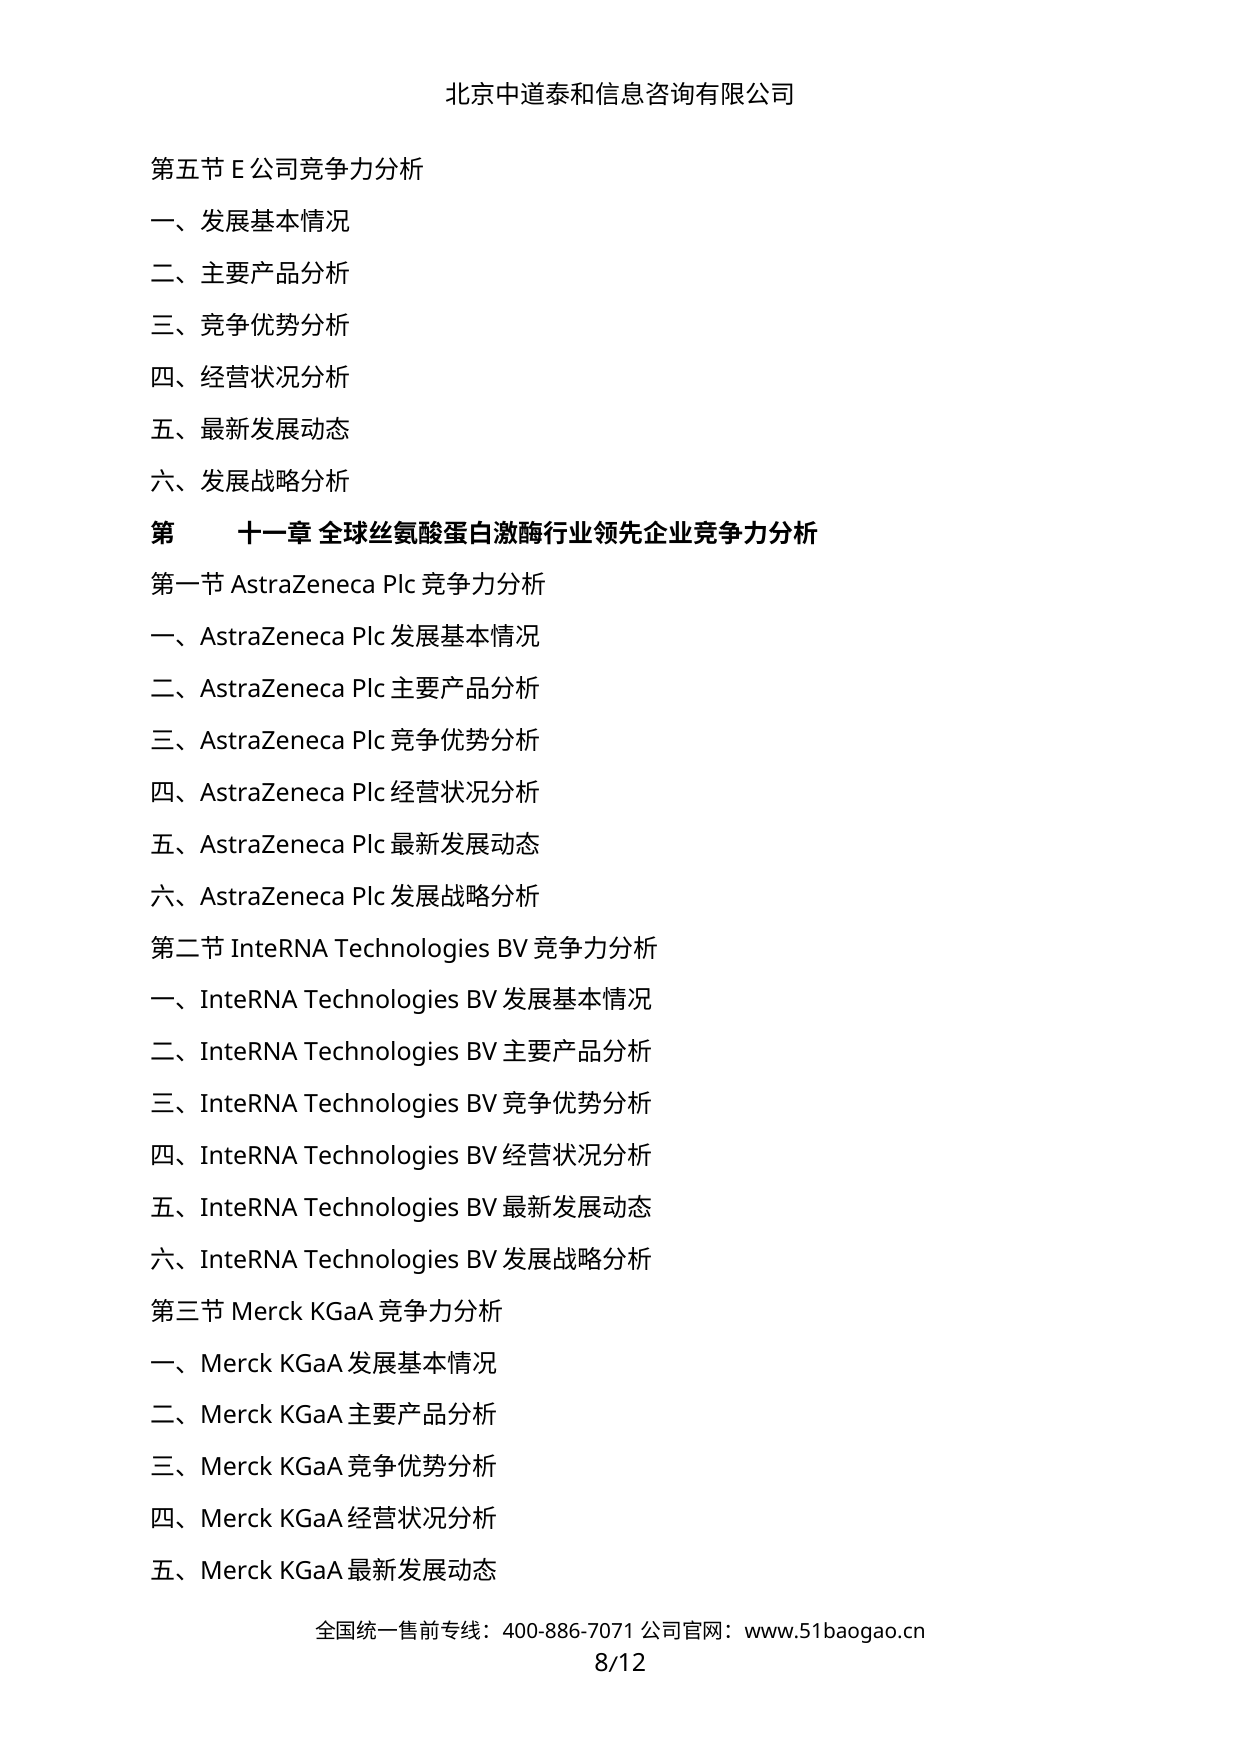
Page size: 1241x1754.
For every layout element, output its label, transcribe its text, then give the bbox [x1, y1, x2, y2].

text 二、Merck KGaA主要产品分析 [150, 1395, 1090, 1431]
text 五、Merck KGaA最新发展动态 [150, 1551, 1090, 1587]
text 五、AstraZeneca Plc最新发展动态 [150, 824, 1090, 861]
text 一、InteRNA Technologies BV发展基本情况 [150, 980, 1090, 1016]
text 一、AstraZeneca Plc发展基本情况 [150, 617, 1090, 653]
text 六、AstraZeneca Plc发展战略分析 [150, 876, 1090, 912]
text 二、AstraZeneca Plc主要产品分析 [150, 669, 1090, 705]
text 三、InteRNA Technologies BV竞争优势分析 [150, 1084, 1090, 1120]
text 六、InteRNA Technologies BV发展战略分析 [150, 1239, 1090, 1276]
text 第二节 InteRNA Technologies BV竞争力分析 [150, 928, 1090, 964]
text 六、发展战略分析 [150, 461, 1090, 497]
text 二、主要产品分析 [150, 254, 1090, 290]
text 第一节 AstraZeneca Plc竞争力分析 [150, 565, 1090, 601]
text 五、最新发展动态 [150, 409, 1090, 446]
text 第五节 E公司竞争力分析 [150, 150, 1090, 186]
text 四、经营状况分析 [150, 357, 1090, 394]
text 四、Merck KGaA经营状况分析 [150, 1499, 1090, 1535]
text 二、InteRNA Technologies BV主要产品分析 [150, 1032, 1090, 1068]
text 三、Merck KGaA竞争优势分析 [150, 1447, 1090, 1483]
text 一、Merck KGaA发展基本情况 [150, 1343, 1090, 1379]
text 五、InteRNA Technologies BV最新发展动态 [150, 1187, 1090, 1224]
text 第三节 Merck KGaA竞争力分析 [150, 1291, 1090, 1327]
text 三、AstraZeneca Plc竞争优势分析 [150, 721, 1090, 757]
text 一、发展基本情况 [150, 202, 1090, 238]
text 三、竞争优势分析 [150, 306, 1090, 342]
text 四、AstraZeneca Plc经营状况分析 [150, 772, 1090, 809]
text 四、InteRNA Technologies BV经营状况分析 [150, 1136, 1090, 1172]
text 第 十一章 全球丝氨酸蛋白激酶行业领先企业竞争力分析 [150, 513, 1090, 549]
